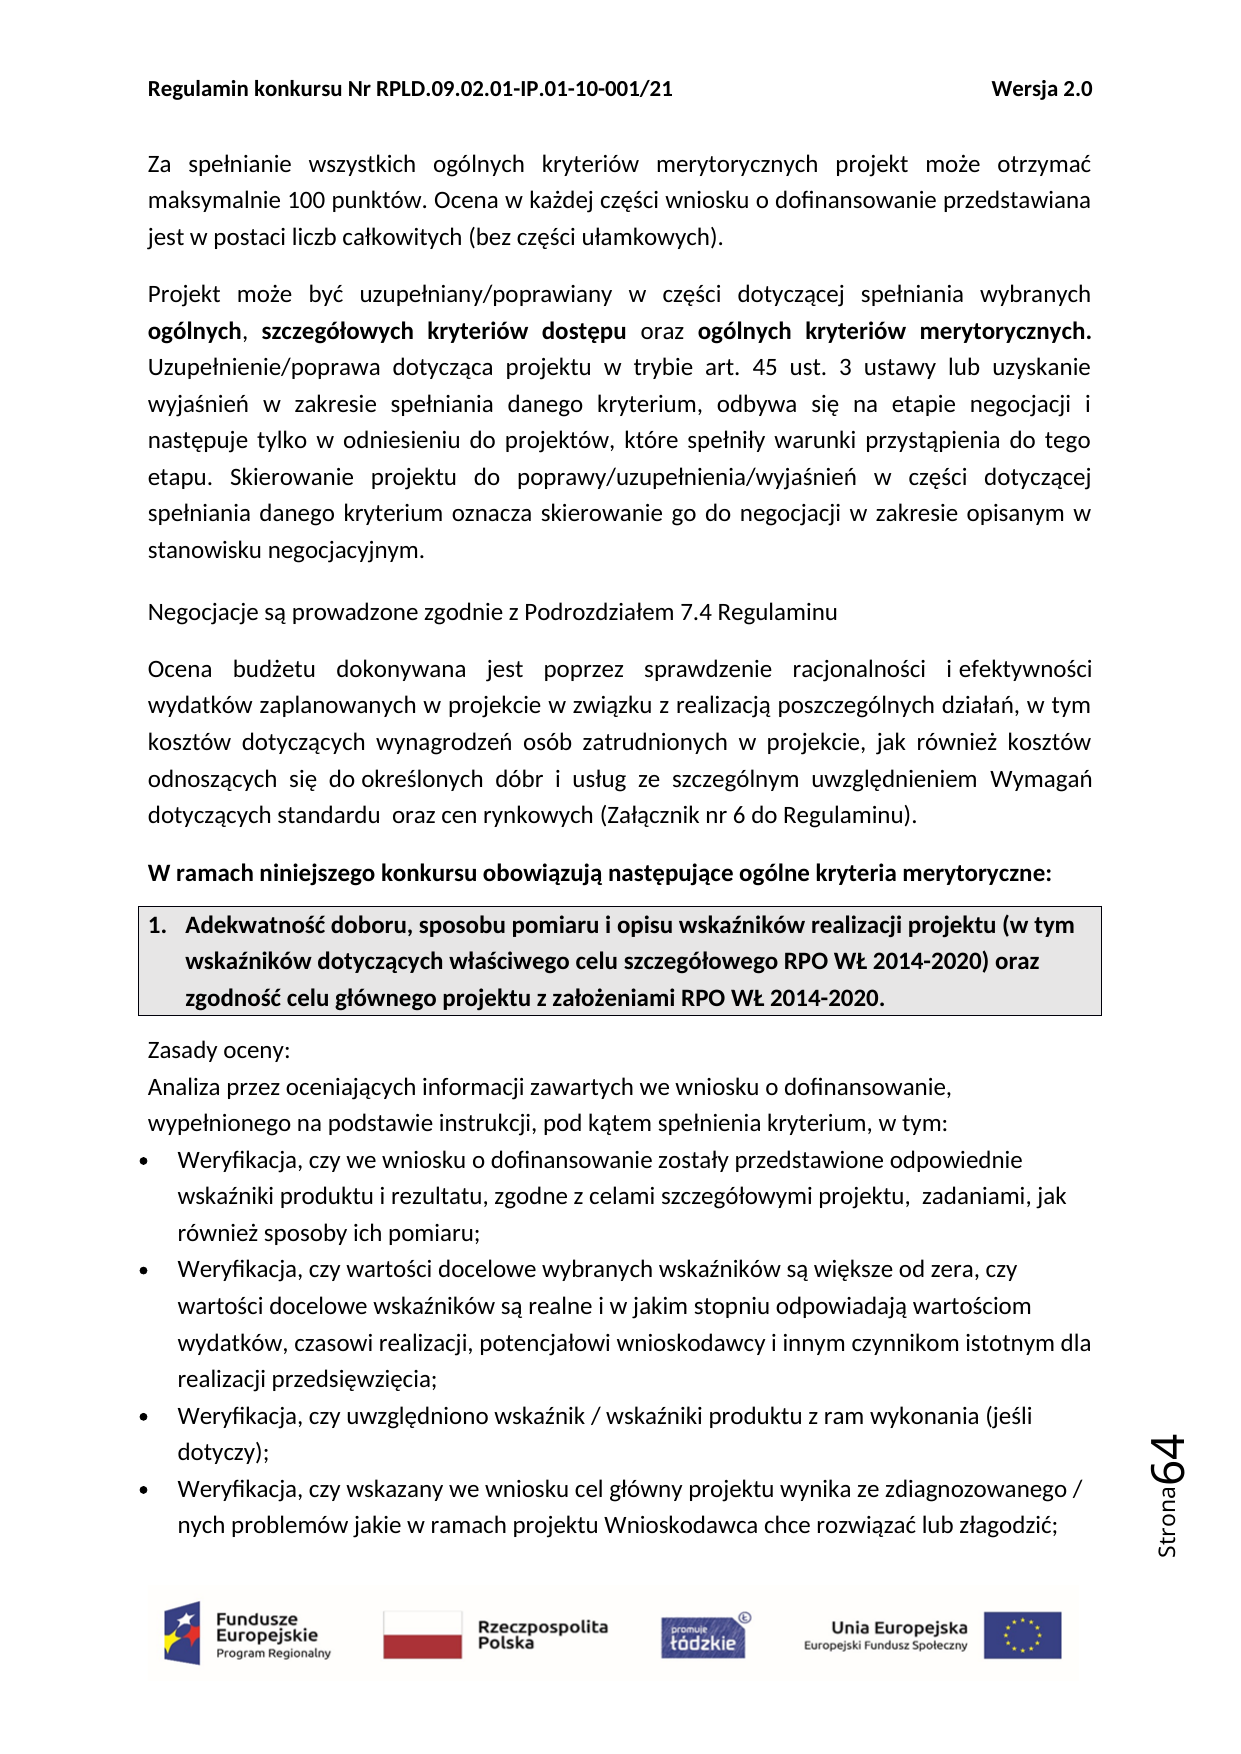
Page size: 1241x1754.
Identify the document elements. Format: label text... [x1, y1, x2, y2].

list Weryfikacja, czy we wniosku o dofinansowanie zostały przedstawione odpowiednie wskaźniki produktu i rezultatu, zgodne z celami szczegółowymi projektu, zadaniami, jak również sposoby ich pomiaru; [140, 1144, 1092, 1248]
text Za spełnianie wszystkich ogólnych kryteriów merytorycznych projekt może otrzymać maksymalnie 100 punktów. Ocena w każdej części wniosku o dofinansowanie przedstawiana jest w postaci liczb całkowitych (bez części ułamkowych). [148, 148, 1092, 251]
text Ocena budżetu dokonywana jest poprzez sprawdzenie racjonalności i efektywności wydatków zaplanowanych w projekcie w związku z realizacją poszczególnych działań, w tym kosztów dotyczących wynagrodzeń osób zatrudnionych w projekcie, jak również kosztów odnoszących się do określonych dóbr i usług ze szczególnym uwzględnieniem Wymagań dotyczących standardu oraz cen rynkowych (Załącznik nr 6 do Regulaminu). [148, 653, 1092, 830]
picture [147, 1585, 1079, 1681]
text W ramach niniejszego konkursu obowiązują następujące ogólne kryteria merytoryczne: [148, 857, 1092, 887]
list Weryfikacja, czy wskazany we wniosku cel główny projektu wynika ze zdiagnozowanego / nych problemów jakie w ramach projektu Wnioskodawca chce rozwiązać lub złagodzić; [140, 1473, 1092, 1540]
text Projekt może być uzupełniany/poprawiany w części dotyczącej spełniania wybranych ogólnych, szczegółowych kryteriów dostępu oraz ogólnych kryteriów merytorycznych. Uzupełnienie/poprawa dotycząca projektu w trybie art. 45 ust. 3 ustawy lub uzyskanie wyjaśnień w zakresie spełniania danego kryterium, odbywa się na etapie negocjacji i następuje tylko w odniesieniu do projektów, które spełniły warunki przystąpienia do tego etapu. Skierowanie projektu do poprawy/uzupełnienia/wyjaśnień w części dotyczącej spełniania danego kryterium oznacza skierowanie go do negocjacji w zakresie opisanym w stanowisku negocjacyjnym. [148, 278, 1092, 565]
list Adekwatność doboru, sposobu pomiaru i opisu wskaźników realizacji projektu (w tym wskaźników dotyczących właściwego celu szczegółowego RPO WŁ 2014-2020) oraz zgodność celu głównego projektu z założeniami RPO WŁ 2014-2020. [139, 907, 1101, 1015]
list Weryfikacja, czy uwzględniono wskaźnik / wskaźniki produktu z ram wykonania (jeśli dotyczy); [140, 1400, 1092, 1467]
list Weryfikacja, czy wartości docelowe wybranych wskaźników są większe od zera, czy wartości docelowe wskaźników są realne i w jakim stopniu odpowiadają wartościom wydatków, czasowi realizacji, potencjałowi wnioskodawcy i innym czynnikom istotnym dla realizacji przedsięwzięcia; [140, 1254, 1092, 1394]
text Negocjacje są prowadzone zgodnie z Podrozdziałem 7.4 Regulaminu [148, 596, 1092, 626]
text Zasady oceny: [148, 1034, 1092, 1065]
text Analiza przez oceniających informacji zawartych we wniosku o dofinansowanie, wypełnionego na podstawie instrukcji, pod kątem spełnienia kryterium, w tym: [148, 1071, 1092, 1138]
